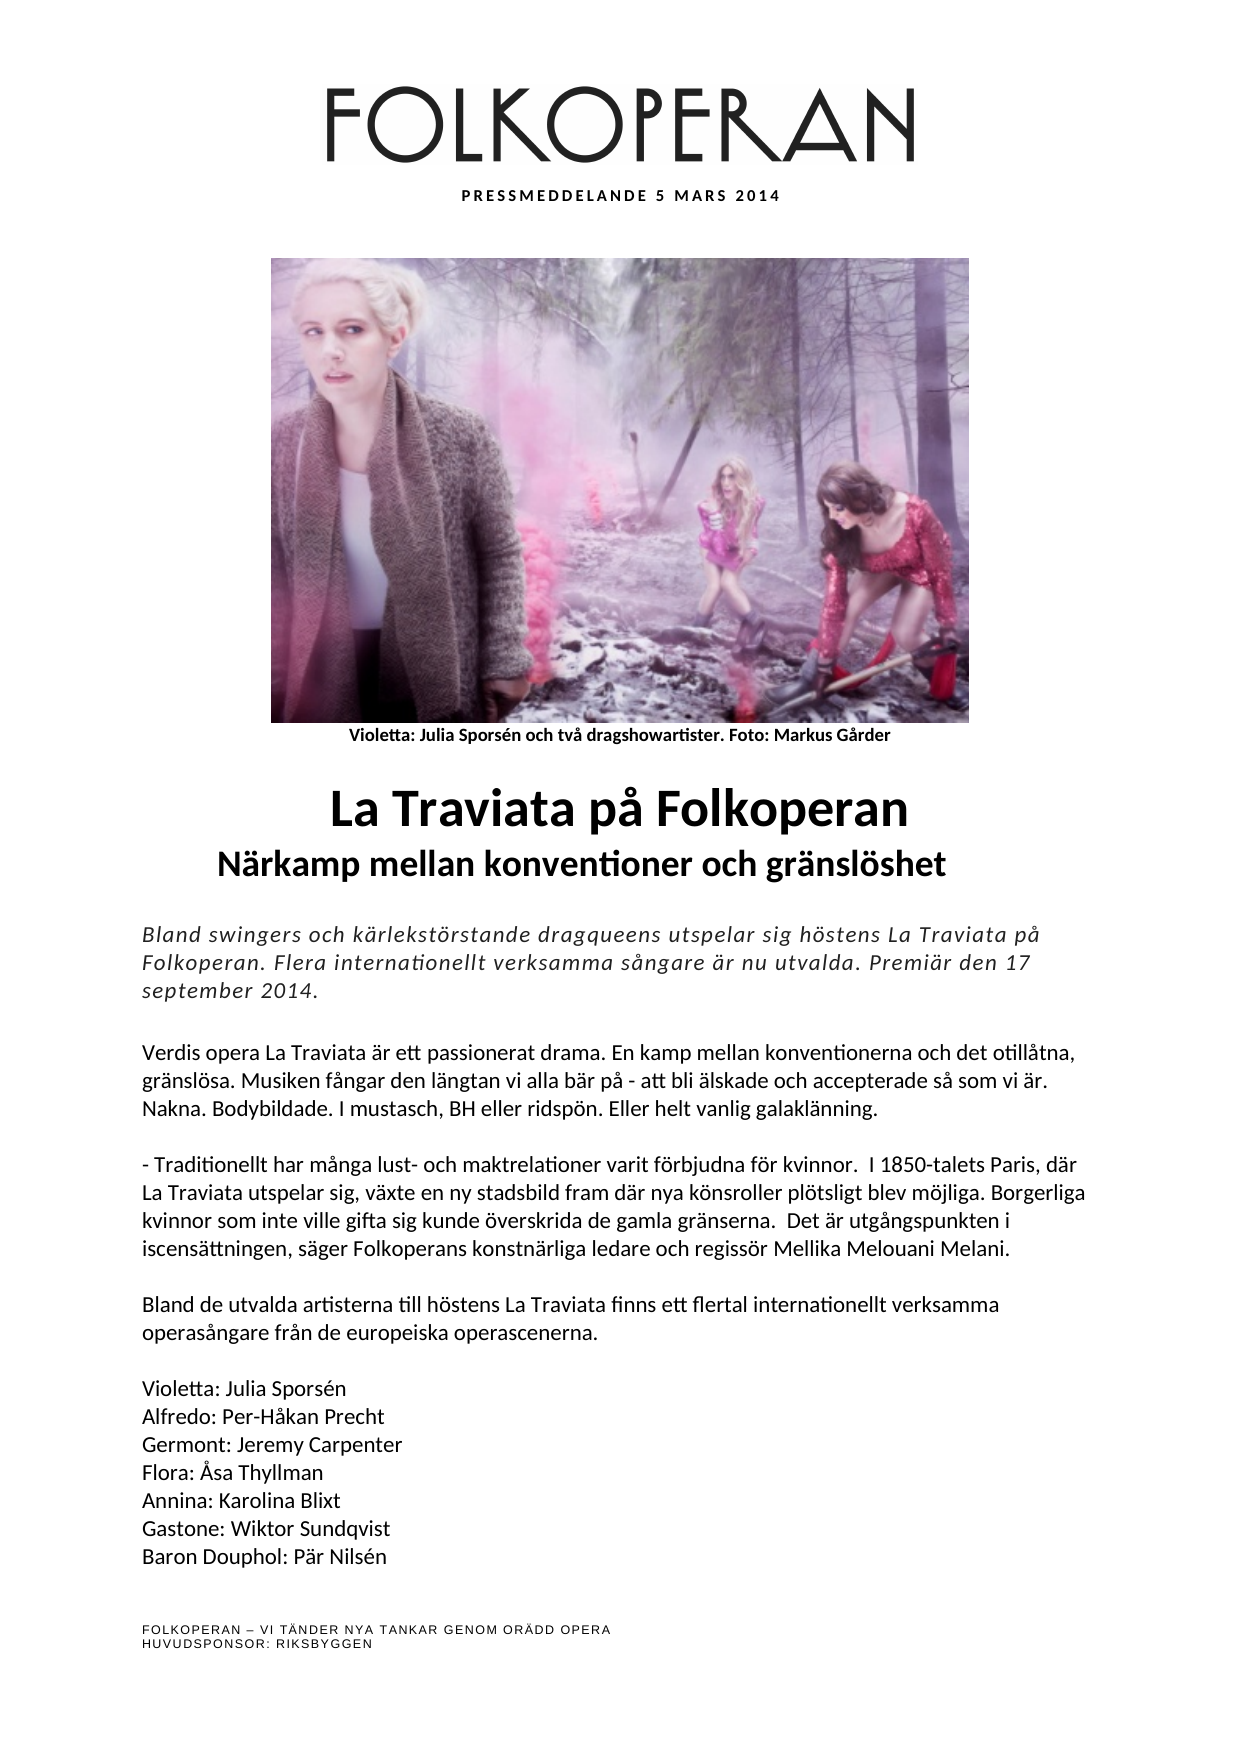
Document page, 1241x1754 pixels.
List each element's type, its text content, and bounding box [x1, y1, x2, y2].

text Bland de utvalda artisterna till höstens La Traviata finns ett flertal internationellt verksamma operasångare från de europeiska operascenerna. [142, 1290, 1098, 1346]
text Germont: Jeremy Carpenter [142, 1430, 1098, 1458]
text - Traditionellt har många lust- och maktrelationer varit förbjudna för kvinnor. I 1850-talets Paris, där La Traviata utspelar sig, växte en ny stadsbild fram där nya könsroller plötsligt blev möjliga. Borgerliga kvinnor som inte ville gifta sig kunde överskrida de gamla gränserna. Det är utgångspunkten i iscensättningen, säger Folkoperans konstnärliga ledare och regissör Mellika Melouani Melani. [142, 1150, 1098, 1262]
text Violetta: Julia Sporsén och två dragshowartister. Foto: Markus Gårder [142, 723, 1098, 746]
text Violetta: Julia Sporsén [142, 1374, 1098, 1402]
picture [271, 258, 969, 723]
text La Traviata på Folkoperan [142, 774, 1098, 840]
text Verdis opera La Traviata är ett passionerat drama. En kamp mellan konventionerna och det otillåtna, gränslösa. Musiken fångar den längtan vi alla bär på - att bli älskade och accepterade så som vi är. Nakna. Bodybildade. I mustasch, BH eller ridspön. Eller helt vanlig galaklänning. [142, 1038, 1098, 1122]
text Alfredo: Per-Håkan Precht [142, 1402, 1098, 1430]
text Annina: Karolina Blixt [142, 1486, 1098, 1514]
text Gastone: Wiktor Sundqvist [142, 1514, 1098, 1542]
text Flora: Åsa Thyllman [142, 1458, 1098, 1486]
subtitle Bland swingers och kärlekstörstande dragqueens utspelar sig höstens La Traviata på Folkoperan. Flera internationellt verksamma sångare är nu utvalda. Premiär den 17 september 2014. [142, 920, 1098, 1004]
text Baron Douphol: Pär Nilsén [142, 1542, 1098, 1571]
list Närkamp mellan konventioner och gränslöshet [217, 840, 1098, 886]
picture [322, 84, 919, 165]
